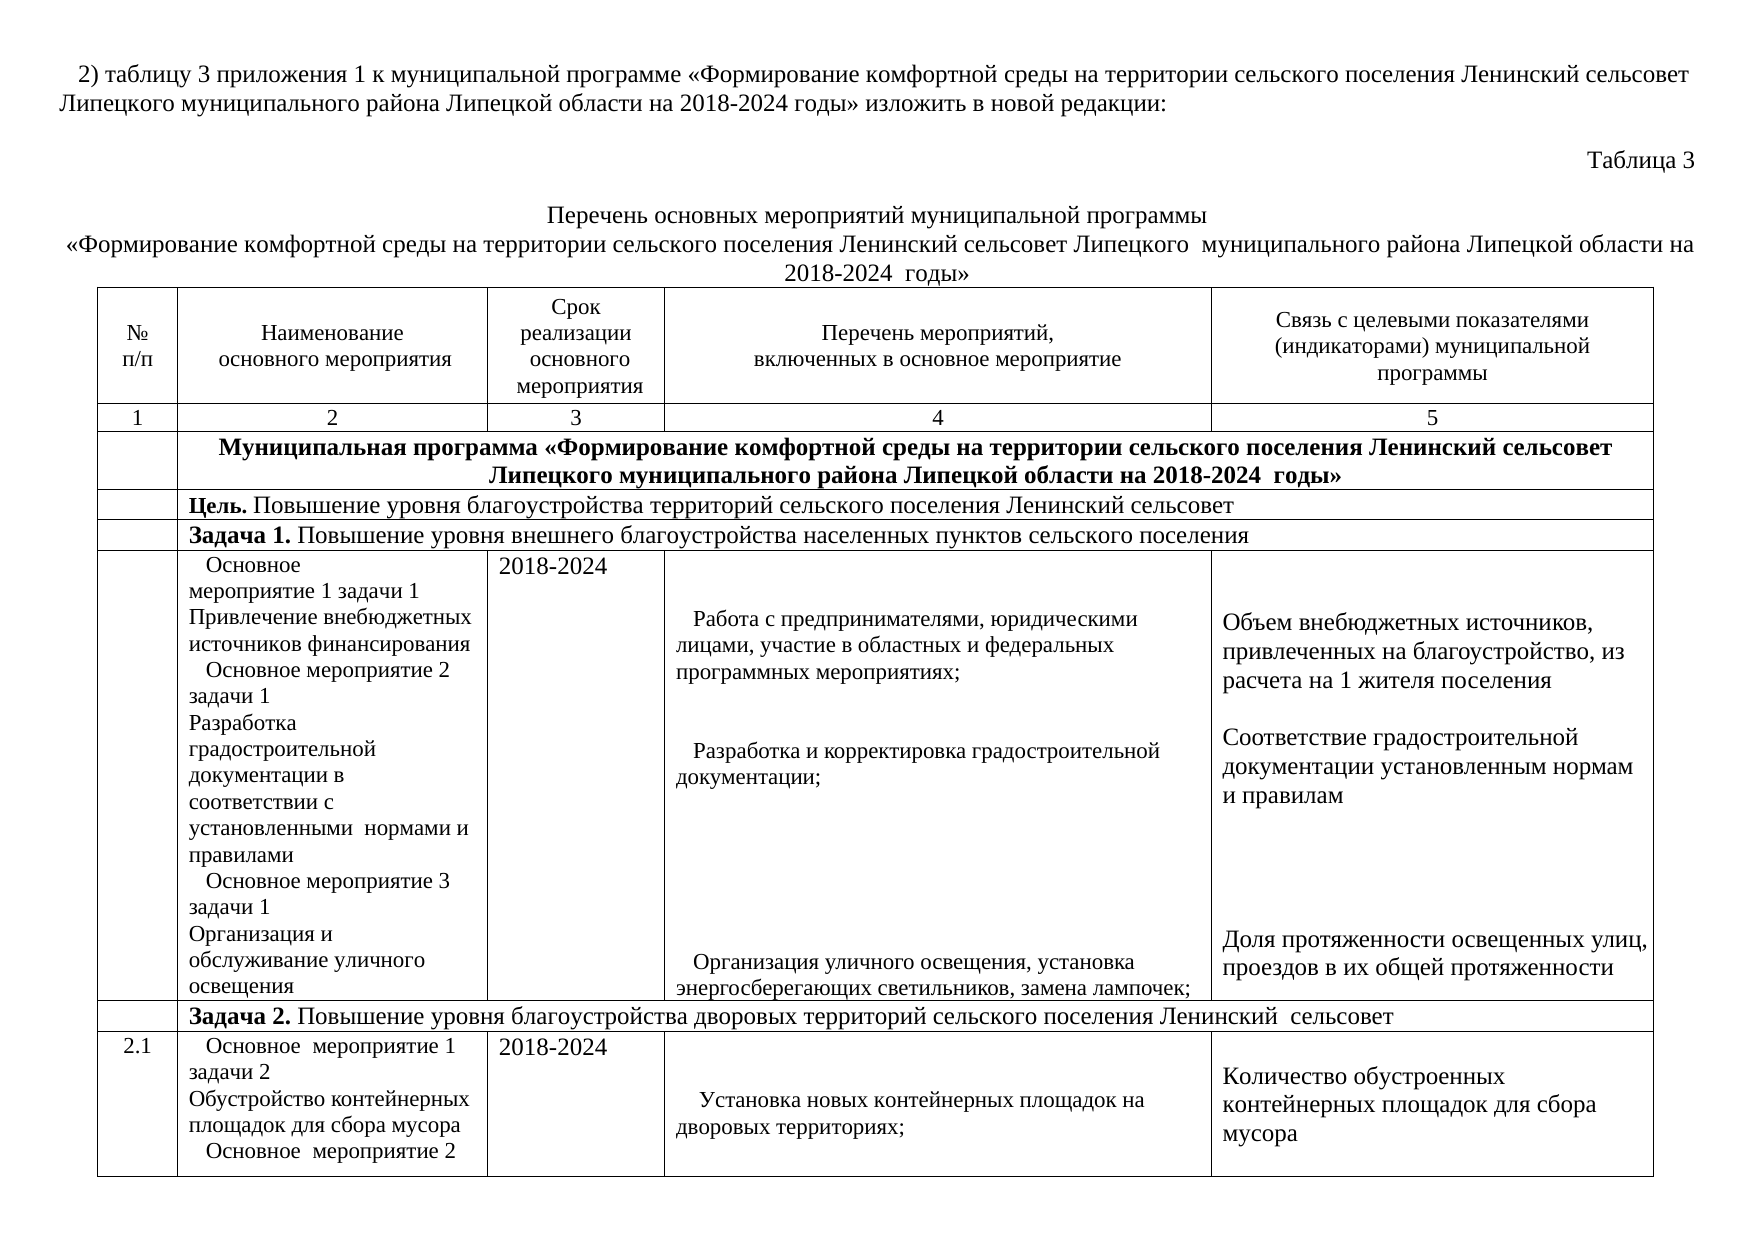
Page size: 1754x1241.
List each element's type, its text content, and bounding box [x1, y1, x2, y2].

text 2) таблицу 3 приложения 1 к муниципальной программе «Формирование комфортной среды на территории сельского поселения Ленинский сельсовет Липецкого муниципального района Липецкой области на 2018-2024 годы» изложить в новой редакции: [59, 59, 1695, 117]
table_cell Объем внебюджетных источников, привлеченных на благоустройство, из расчета на 1 жителя поселения Соответствие градостроительной документации установленным нормам и правилам Доля протяженности освещенных улиц, проездов в их общей протяженности [1212, 551, 1653, 1000]
table_cell [98, 490, 177, 519]
table_cell 4 [665, 404, 1211, 431]
text Таблица 3 [59, 145, 1695, 174]
table_header Связь с целевыми показателями (индикаторами) муниципальной программы [1212, 288, 1653, 403]
table_cell [98, 1001, 177, 1031]
table_header Наименование основного мероприятия [178, 288, 487, 403]
table_cell 2018-2024 [488, 1032, 664, 1176]
table_cell Задача 1. Повышение уровня внешнего благоустройства населенных пунктов сельского поселения [178, 520, 1653, 550]
table_cell Работа с предпринимателями, юридическими лицами, участие в областных и федеральных программных мероприятиях; Разработка и корректировка градостроительной документации; Организация уличного освещения, установка энергосберегающих светильников, замена лампочек; [665, 551, 1211, 1000]
text Перечень основных мероприятий муниципальной программы [59, 200, 1695, 229]
table_header № п/п [98, 288, 177, 403]
table_cell 2.1 [98, 1032, 177, 1176]
table_cell 2 [178, 404, 487, 431]
table_cell [98, 520, 177, 550]
table_cell 2018-2024 [488, 551, 664, 1000]
table_cell 5 [1212, 404, 1653, 431]
table_header Срок реализации основного мероприятия [488, 288, 664, 403]
table_cell 1 [98, 404, 177, 431]
table_cell Муниципальная программа «Формирование комфортной среды на территории сельского поселения Ленинский сельсовет Липецкого муниципального района Липецкой области на 2018-2024 годы» [178, 432, 1653, 489]
table_cell 3 [488, 404, 664, 431]
table_cell [98, 432, 177, 489]
text «Формирование комфортной среды на территории сельского поселения Ленинский сельсовет Липецкого муниципального района Липецкой области на 2018-2024 годы» [59, 229, 1695, 287]
table_cell Задача 2. Повышение уровня благоустройства дворовых территорий сельского поселения Ленинский сельсовет [178, 1001, 1653, 1031]
table_header Перечень мероприятий, включенных в основное мероприятие [665, 288, 1211, 403]
table_cell [98, 551, 177, 1000]
table_cell Основное мероприятие 1 задачи 1 Привлечение внебюджетных источников финансирования Основное мероприятие 2 задачи 1 Разработка градостроительной документации в соответствии с установленными нормами и правилами Основное мероприятие 3 задачи 1 Организация и обслуживание уличного освещения [178, 551, 487, 1000]
table_cell Цель. Повышение уровня благоустройства территорий сельского поселения Ленинский сельсовет [178, 490, 1653, 519]
